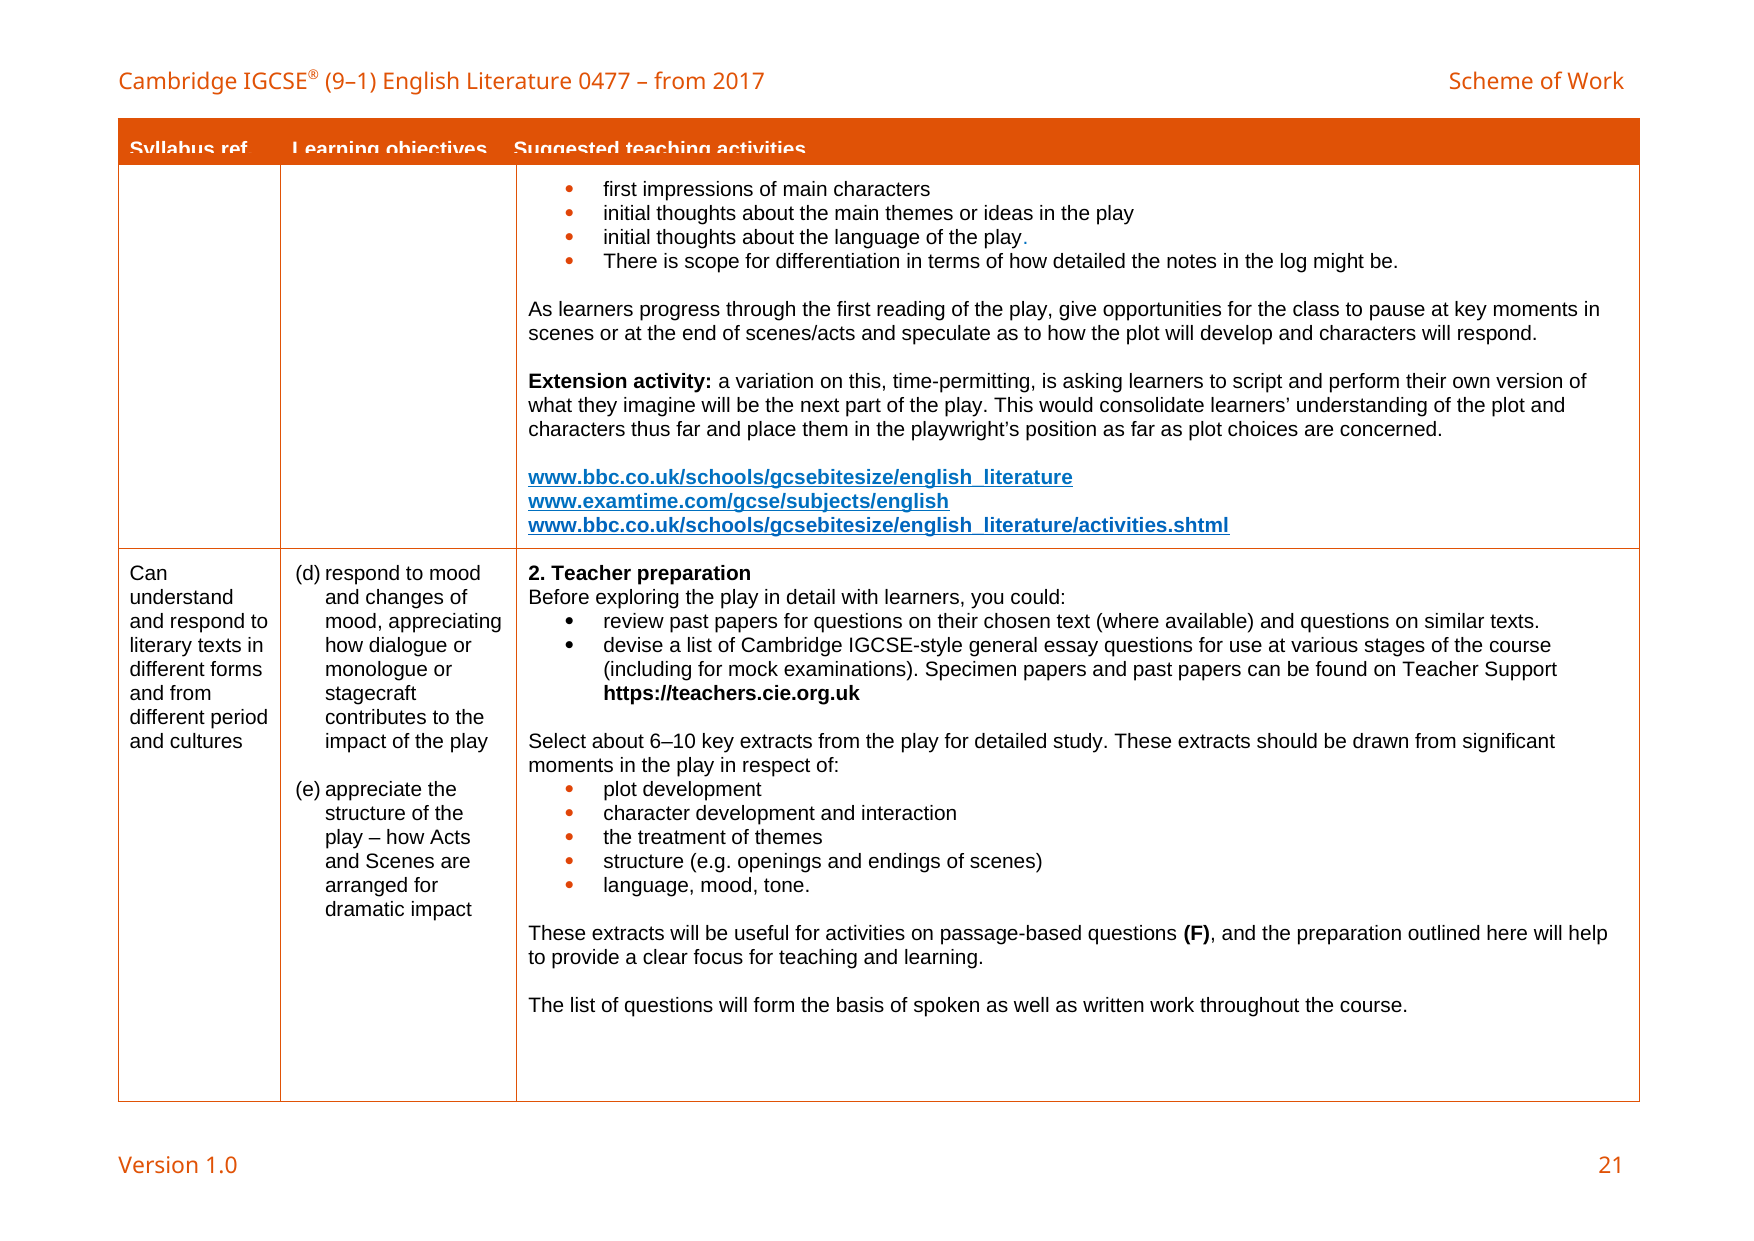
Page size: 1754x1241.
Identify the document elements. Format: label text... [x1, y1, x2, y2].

table_header Suggested teaching activities [503, 119, 1639, 164]
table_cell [281, 165, 516, 548]
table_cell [281, 549, 516, 1101]
table_header Learning objectives [281, 119, 502, 164]
table_header Syllabus ref. [119, 119, 280, 164]
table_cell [119, 165, 280, 548]
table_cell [517, 165, 1639, 548]
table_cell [517, 549, 1639, 1101]
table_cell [119, 549, 280, 1101]
